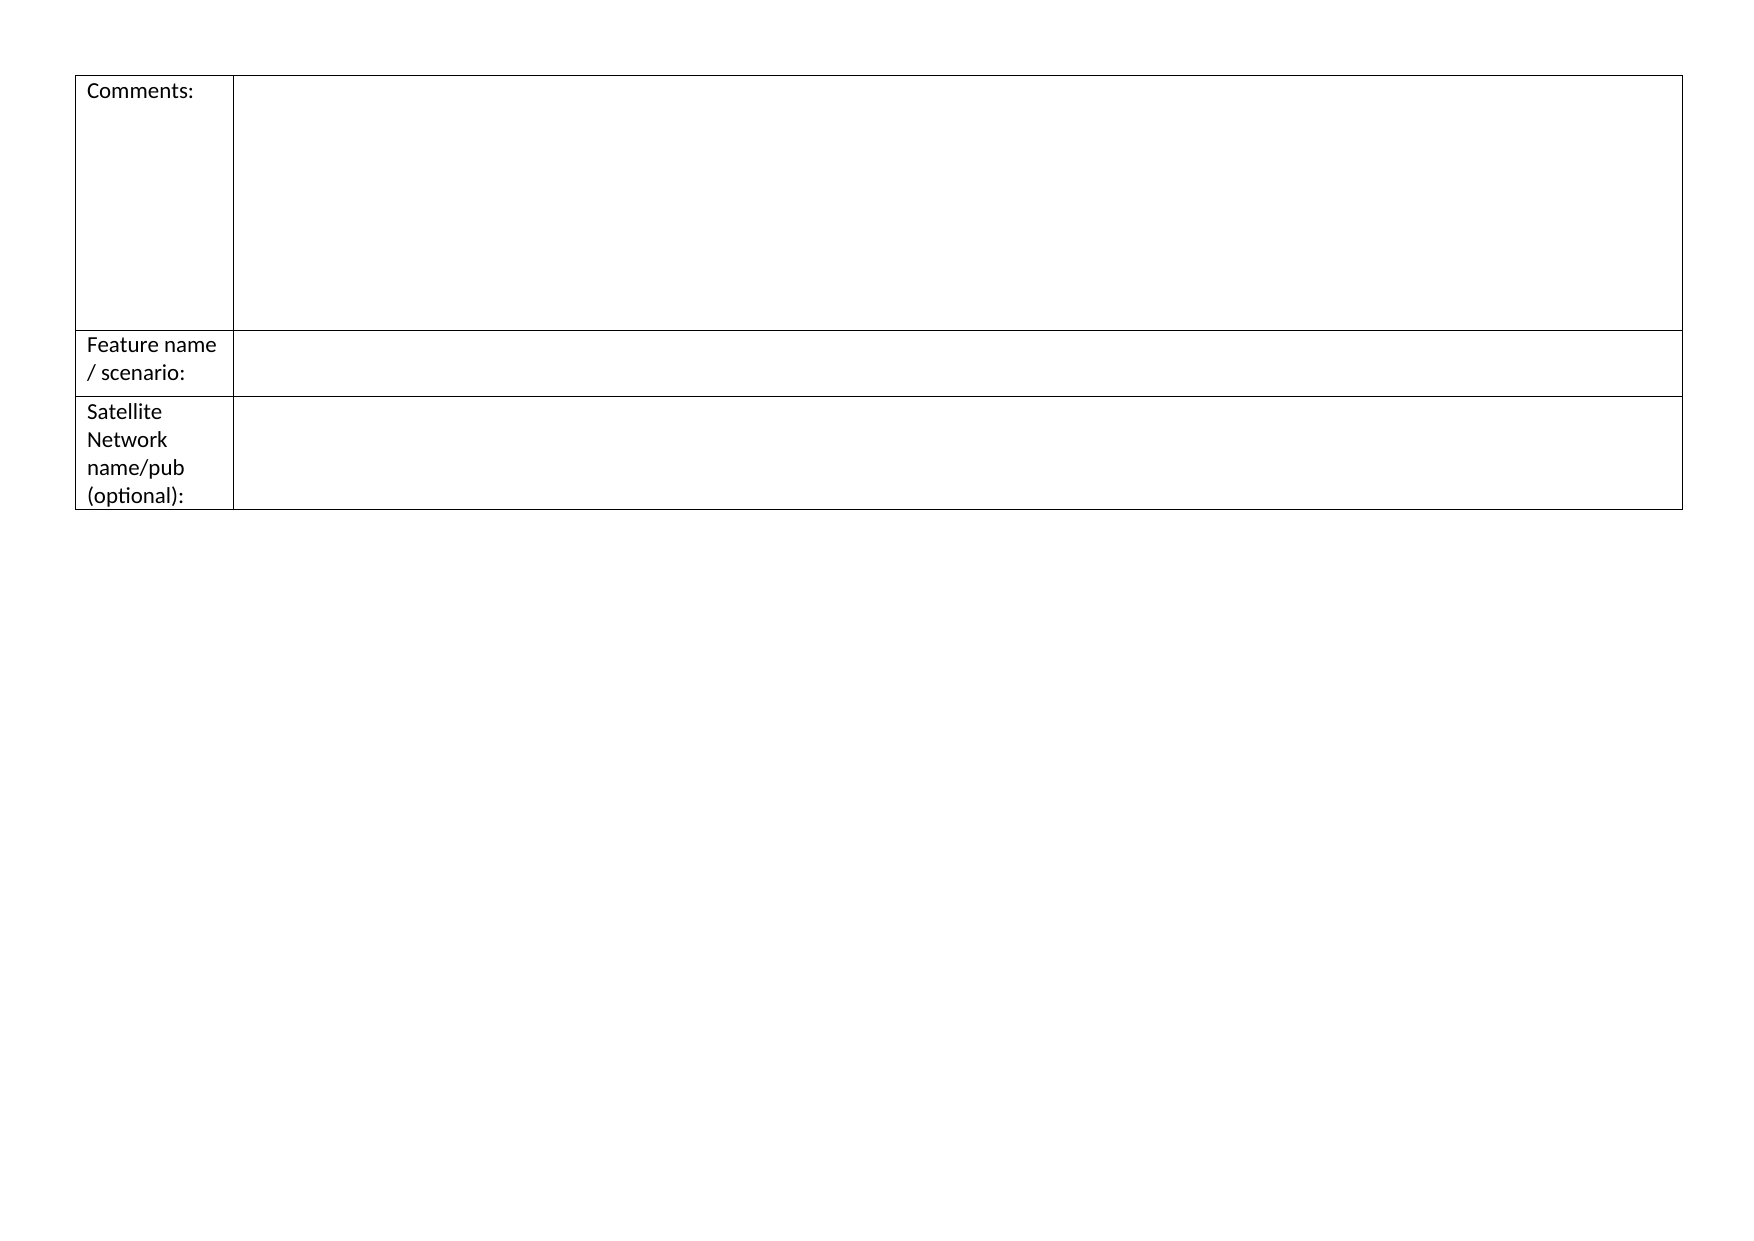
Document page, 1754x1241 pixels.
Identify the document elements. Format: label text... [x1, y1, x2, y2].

table_cell Satellite Network name/pub (optional): [76, 397, 233, 509]
table_cell [234, 76, 1682, 329]
table_cell Feature name / scenario: [76, 331, 233, 396]
table_cell [234, 331, 1682, 396]
table_cell [234, 397, 1682, 509]
table_cell Comments: [76, 76, 233, 329]
